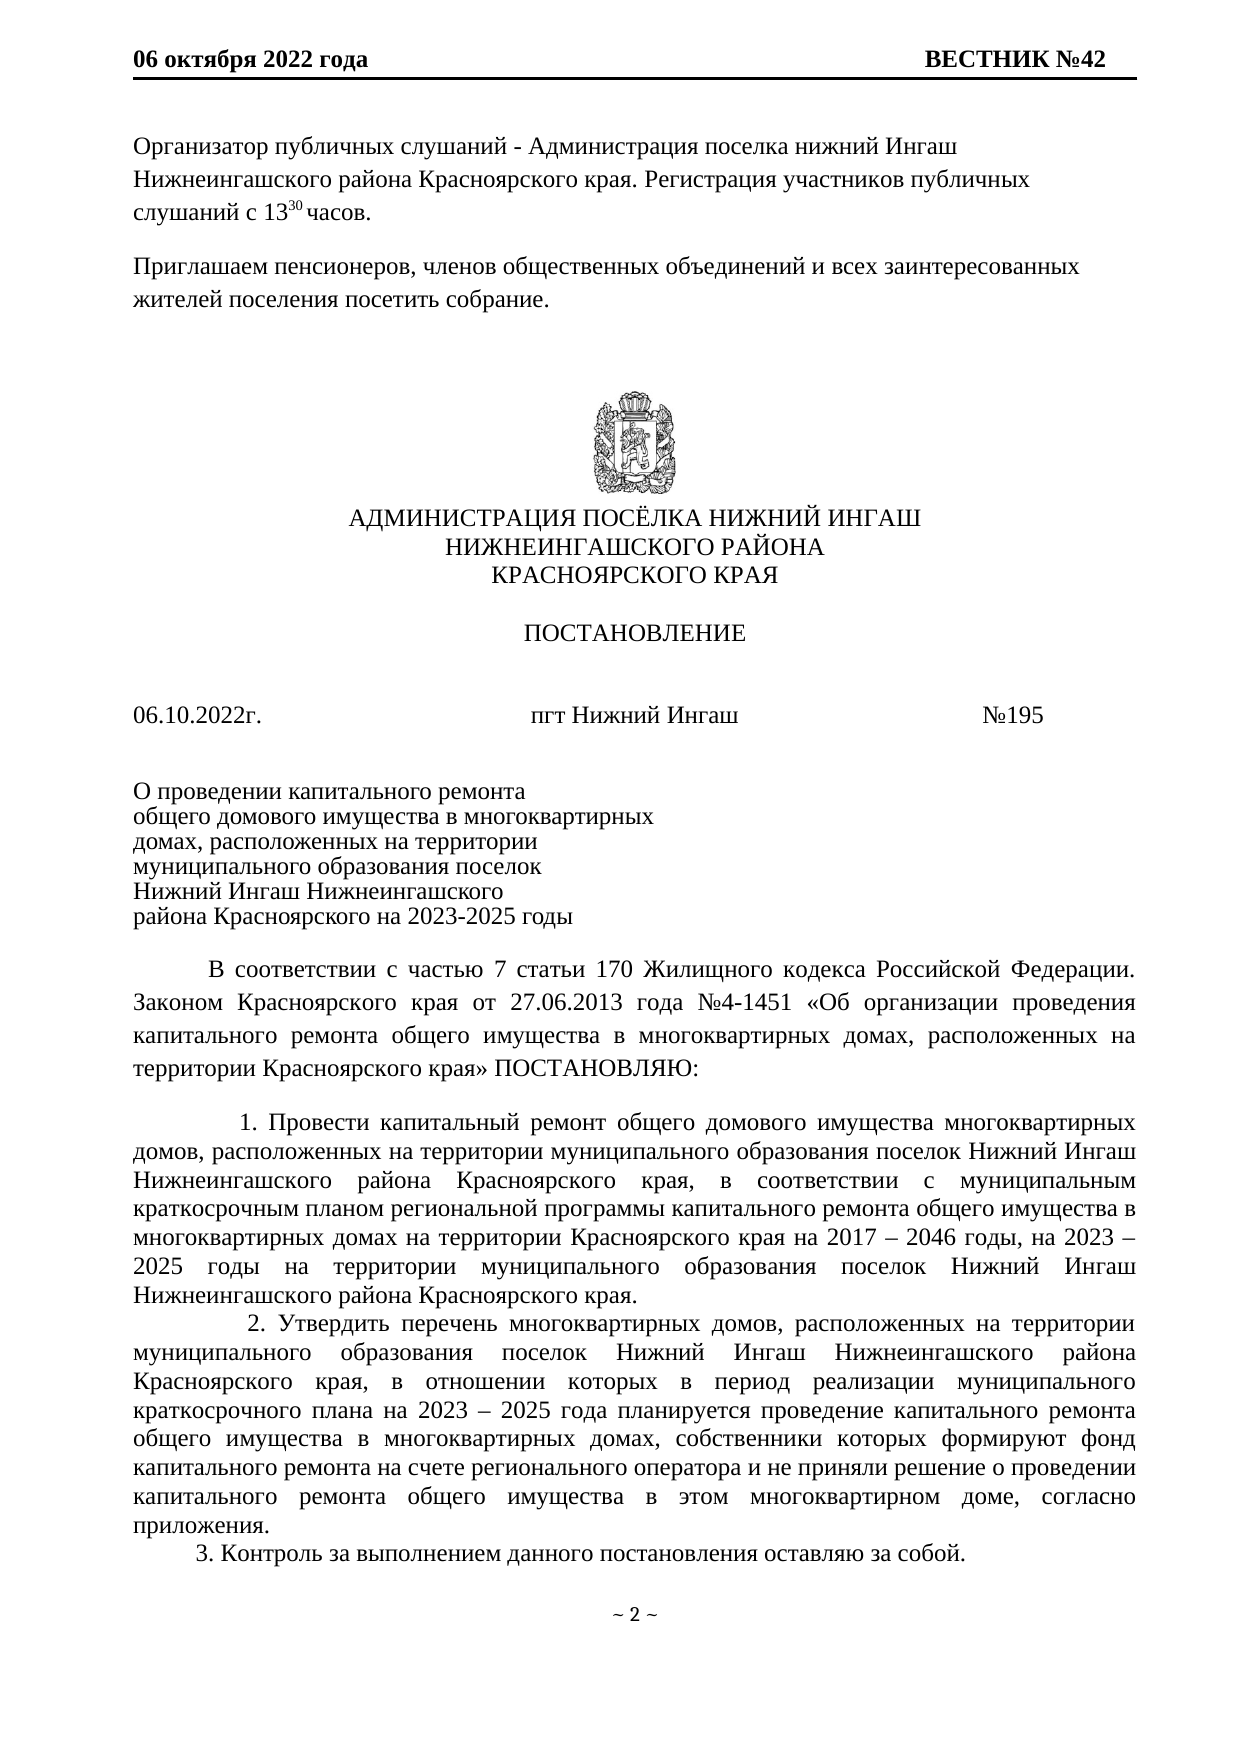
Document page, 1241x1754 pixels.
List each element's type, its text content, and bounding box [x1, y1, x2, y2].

text КРАСНОЯРСКОГО КРАЯ [133, 560, 1137, 589]
text 3. Контроль за выполнением данного постановления оставляю за собой. [133, 1538, 1137, 1567]
text Приглашаем пенсионеров, членов общественных объединений и всех заинтересованных жителей поселения посетить собрание. [133, 251, 1137, 312]
text 1. Провести капитальный ремонт общего домового имущества многоквартирных домов, расположенных на территории муниципального образования поселок Нижний Ингаш Нижнеингашского района Красноярского края, в соответствии с муниципальным краткосрочным планом региональной программы капитального ремонта общего имущества в многоквартирных домах на территории Красноярского края на 2017 – 2046 годы, на 2023 – 2025 годы на территории муниципального образования поселок Нижний Ингаш Нижнеингашского района Красноярского края. [133, 1107, 1137, 1308]
title Нижний Ингаш Нижнеингашского [133, 879, 1137, 904]
text 2. Утвердить перечень многоквартирных домов, расположенных на территории муниципального образования поселок Нижний Ингаш Нижнеингашского района Красноярского края, в отношении которых в период реализации муниципального краткосрочного плана на 2023 – 2025 года планируется проведение капитального ремонта общего имущества в многоквартирных домах, собственники которых формируют фонд капитального ремонта на счете регионального оператора и не приняли решение о проведении капитального ремонта общего имущества в этом многоквартирном доме, согласно приложения. [133, 1308, 1137, 1538]
title муниципального образования поселок [133, 854, 1137, 879]
title домах, расположенных на территории [133, 829, 1137, 854]
text 06.10.2022г. пгт Нижний Ингаш №195 [133, 700, 1137, 729]
picture [592, 391, 676, 494]
text АДМИНИСТРАЦИЯ ПОСЁЛКА НИЖНИЙ ИНГАШ [133, 503, 1137, 532]
text Организатор публичных слушаний - Администрация поселка нижний Ингаш Нижнеингашского района Красноярского края. Регистрация участников публичных слушаний с 1330 часов. [133, 131, 1137, 226]
text В соответствии с частью 7 статьи 170 Жилищного кодекса Российской Федерации. Законом Красноярского края от 27.06.2013 года №4-1451 «Об организации проведения капитального ремонта общего имущества в многоквартирных домах, расположенных на территории Красноярского края» ПОСТАНОВЛЯЮ: [133, 954, 1137, 1082]
title общего домового имущества в многоквартирных [133, 804, 1137, 829]
title района Красноярского на 2023-2025 годы [133, 904, 1137, 929]
text ПОСТАНОВЛЕНИЕ [133, 618, 1137, 647]
text НИЖНЕИНГАШСКОГО РАЙОНА [133, 532, 1137, 560]
title О проведении капитального ремонта [133, 779, 1137, 804]
